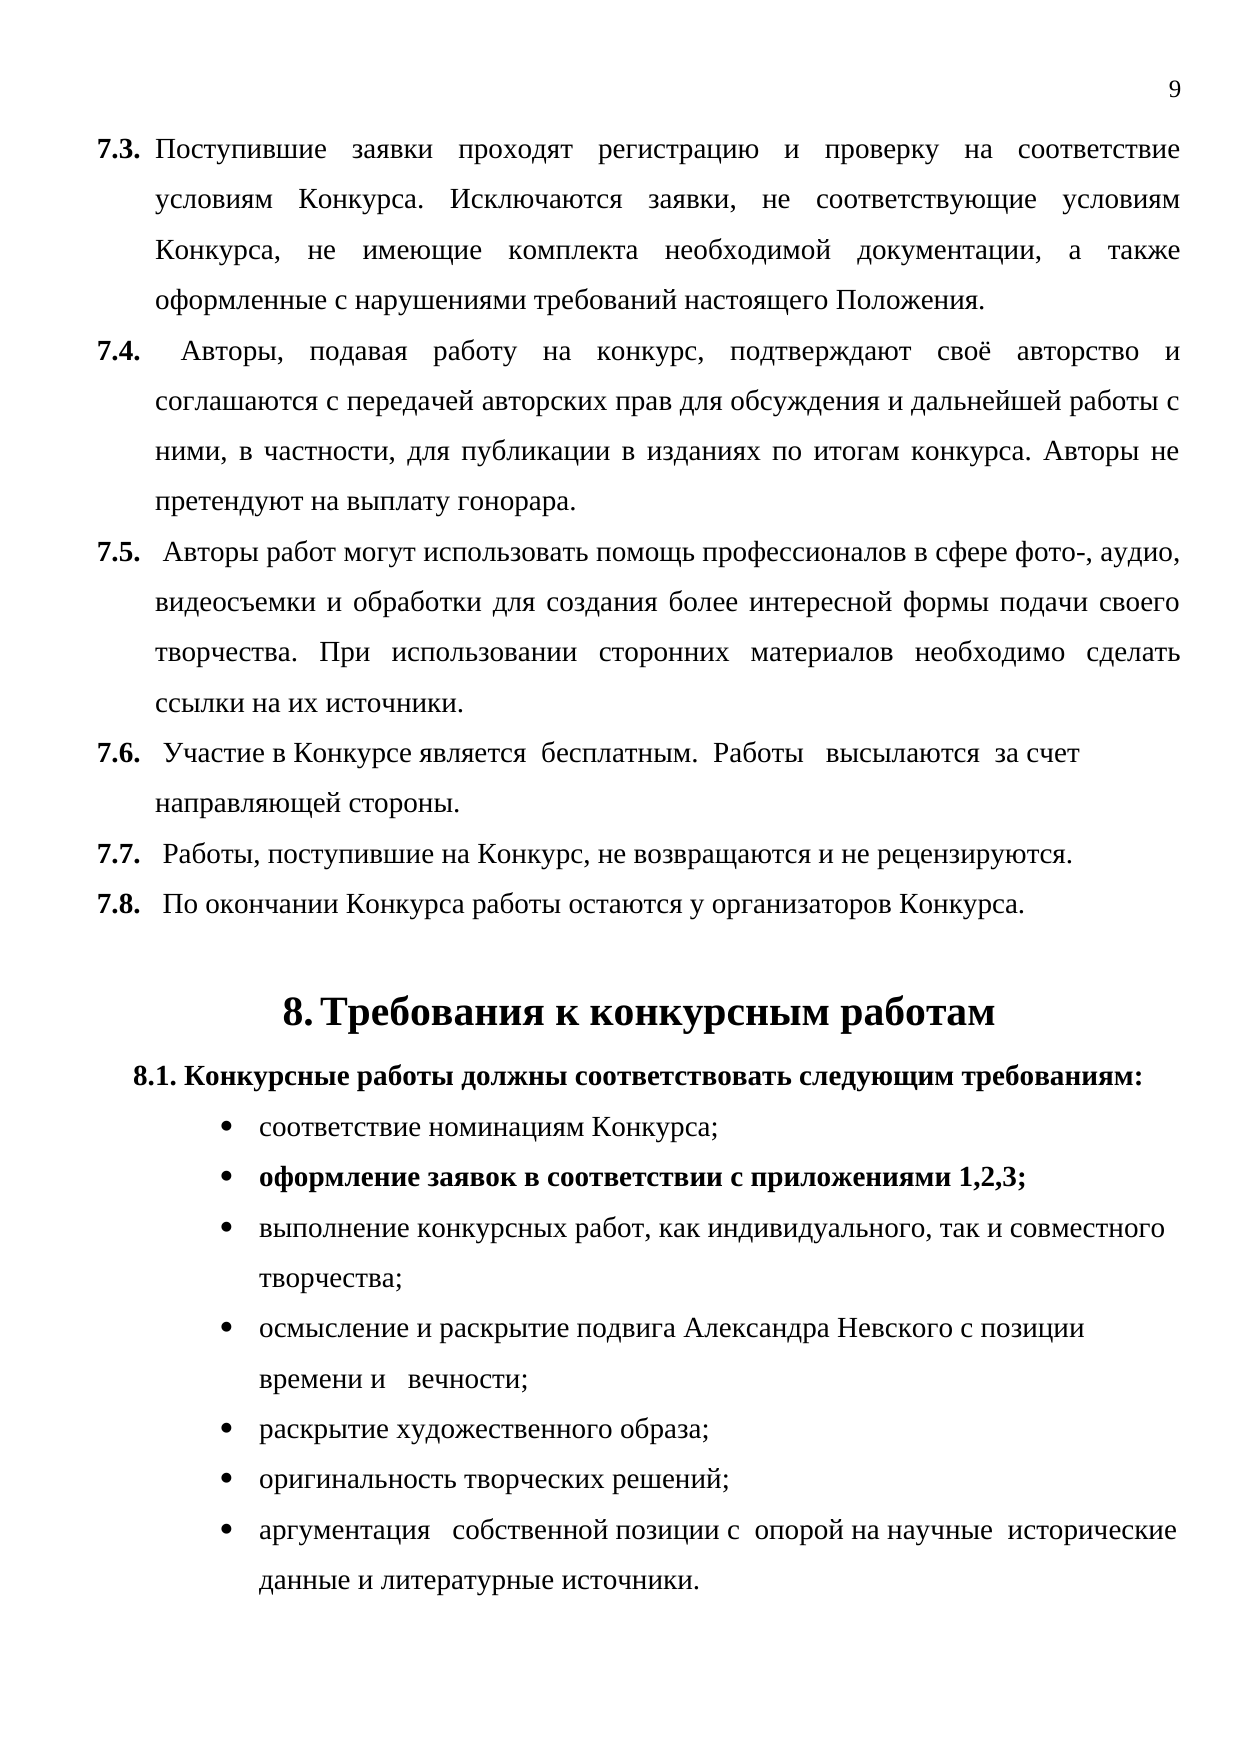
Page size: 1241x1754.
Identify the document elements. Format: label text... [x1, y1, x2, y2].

list осмысление и раскрытие подвига Александра Невского с позиции времени и вечности; [221, 1310, 1181, 1394]
list Конкурсные работы должны соответствовать следующим требованиям: [133, 1058, 1181, 1092]
list оформление заявок в соответствии с приложениями 1,2,3; [221, 1159, 1181, 1193]
list аргументация собственной позиции с опорой на научные исторические данные и литературные источники. [221, 1512, 1181, 1596]
list Авторы, подавая работу на конкурс, подтверждают своё авторство и соглашаются с передачей авторских прав для обсуждения и дальнейшей работы с ними, в частности, для публикации в изданиях по итогам конкурса. Авторы не претендуют на выплату гонорара. [97, 333, 1181, 517]
list Требования к конкурсным работам [97, 987, 1181, 1034]
list Поступившие заявки проходят регистрацию и проверку на соответствие условиям Конкурса. Исключаются заявки, не соответствующие условиям Конкурса, не имеющие комплекта необходимой документации, а также оформленные с нарушениями требований настоящего Положения. [97, 131, 1181, 316]
list Участие в Конкурсе является бесплатным. Работы высылаются за счет направляющей стороны. [97, 735, 1181, 819]
list раскрытие художественного образа; [221, 1411, 1181, 1445]
list оригинальность творческих решений; [221, 1462, 1181, 1495]
list По окончании Конкурса работы остаются у организаторов Конкурса. [97, 886, 1181, 919]
list выполнение конкурсных работ, как индивидуального, так и совместного творчества; [221, 1210, 1181, 1294]
list Работы, поступившие на Конкурс, не возвращаются и не рецензируются. [97, 836, 1181, 869]
list Авторы работ могут использовать помощь профессионалов в сфере фото-, аудио, видеосъемки и обработки для создания более интересной формы подачи своего творчества. При использовании сторонних материалов необходимо сделать ссылки на их источники. [97, 534, 1181, 718]
list соответствие номинациям Конкурса; [221, 1109, 1181, 1142]
